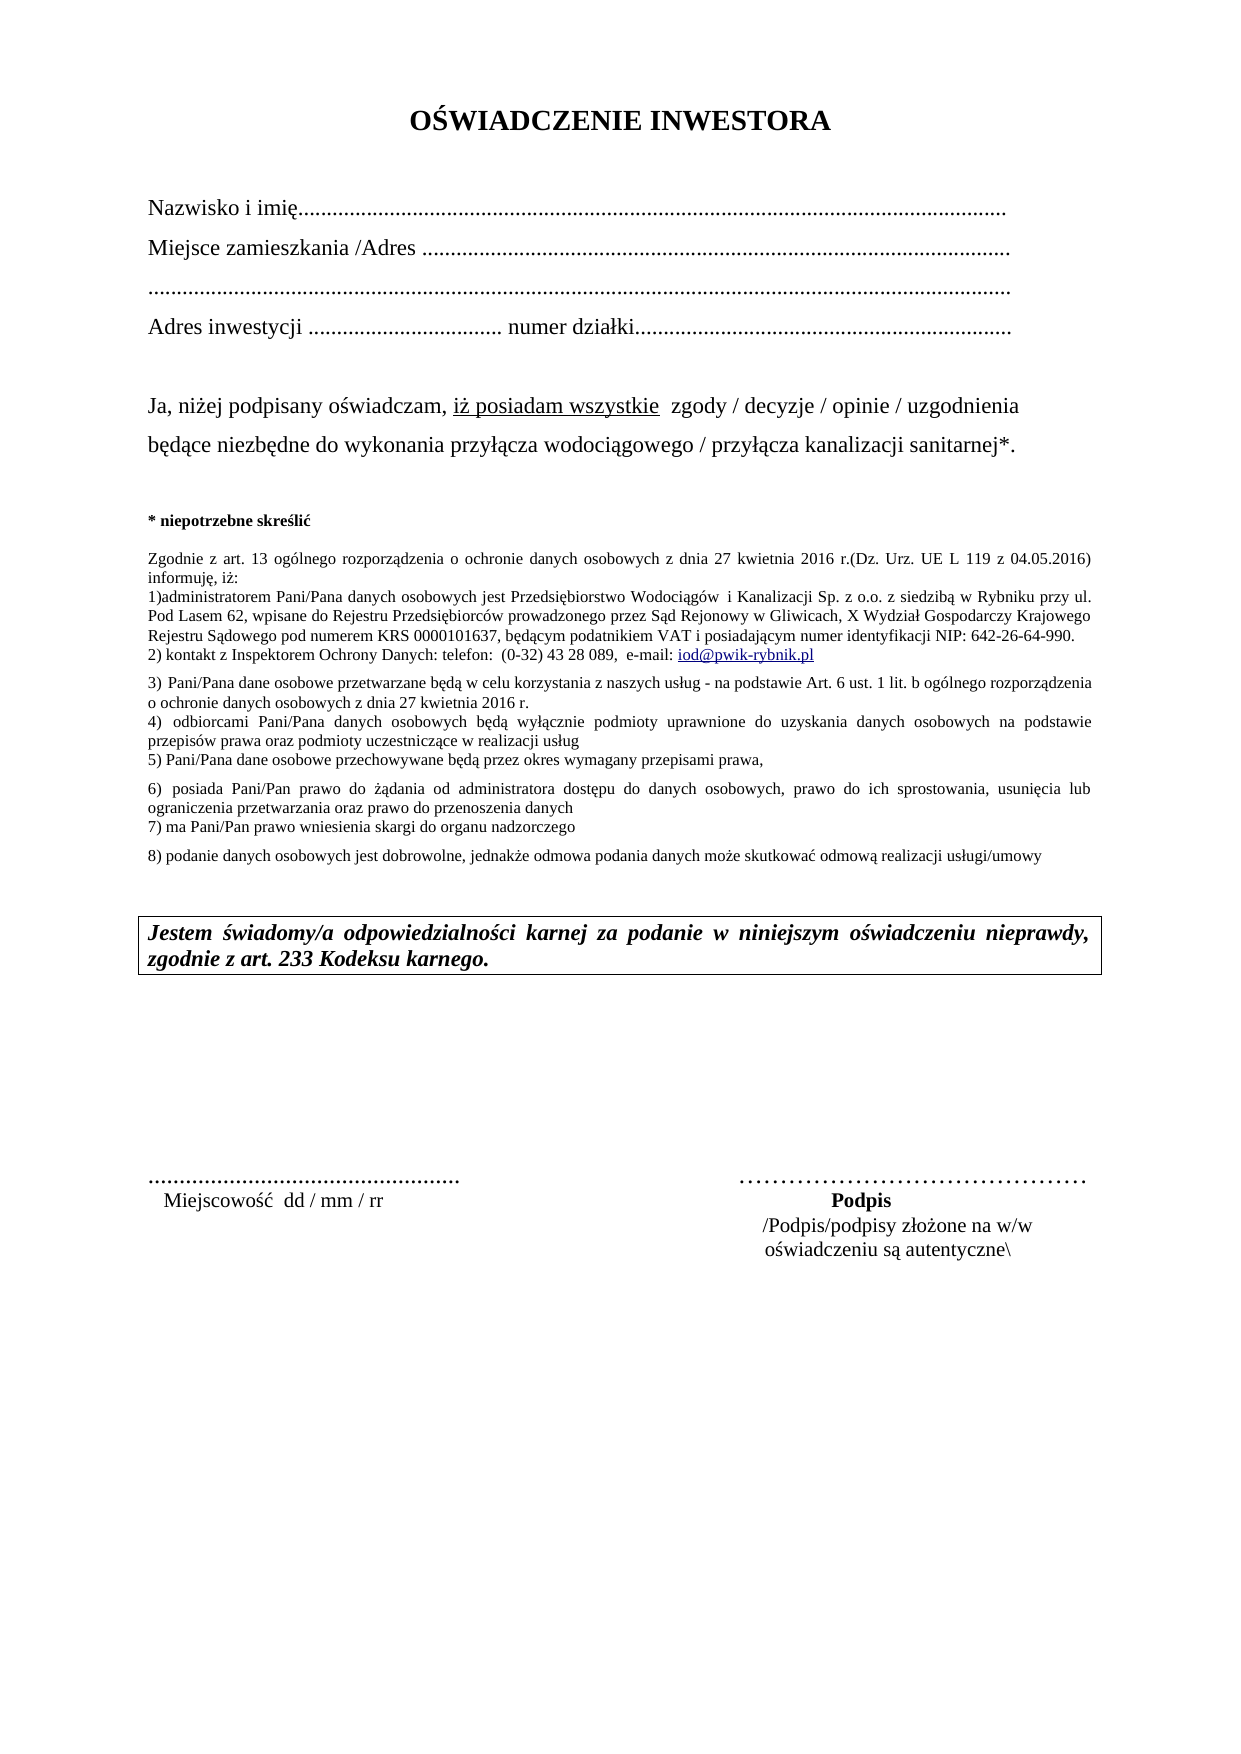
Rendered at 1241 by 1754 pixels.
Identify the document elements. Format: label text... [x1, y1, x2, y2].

text Miejsce zamieszkania /Adres ....................................................................................................... [148, 234, 1093, 260]
text Jestem świadomy/a odpowiedzialności karnej za podanie w niniejszym oświadczeniu nieprawdy, zgodnie z art. 233 Kodeksu karnego. [139, 917, 1101, 974]
text Nazwisko i imię............................................................................................................................ [148, 194, 1093, 221]
text * niepotrzebne skreślić [148, 510, 1093, 529]
text 4) odbiorcami Pani/Pana danych osobowych będą wyłącznie podmioty uprawnione do uzyskania danych osobowych na podstawie przepisów prawa oraz podmioty uczestniczące w realizacji usług [148, 712, 1093, 750]
text 7) ma Pani/Pan prawo wniesienia skargi do organu nadzorczego [148, 817, 1093, 836]
text Miejscowość dd / mm / rr Podpis [148, 1188, 1093, 1212]
text 6) posiada Pani/Pan prawo do żądania od administratora dostępu do danych osobowych, prawo do ich sprostowania, usunięcia lub ograniczenia przetwarzania oraz prawo do przenoszenia danych [148, 779, 1093, 817]
text 5) Pani/Pana dane osobowe przechowywane będą przez okres wymagany przepisami prawa, [148, 750, 1093, 769]
text ....................................................................................................................................................... [148, 273, 1093, 300]
text 2) kontakt z Inspektorem Ochrony Danych: telefon: (0-32) 43 28 089, e-mail: iod@pwik-rybnik.pl [148, 644, 1093, 664]
text 3) Pani/Pana dane osobowe przetwarzane będą w celu korzystania z naszych usług - na podstawie Art. 6 ust. 1 lit. b ogólnego rozporządzenia o ochronie danych osobowych z dnia 27 kwietnia 2016 r. [148, 673, 1093, 712]
text oświadczeniu są autentyczne\ [664, 1237, 1093, 1261]
text 8) podanie danych osobowych jest dobrowolne, jednakże odmowa podania danych może skutkować odmową realizacji usługi/umowy [148, 846, 1093, 865]
text /Podpis/podpisy złożone na w/w [148, 1212, 1093, 1237]
text będące niezbędne do wykonania przyłącza wodociągowego / przyłącza kanalizacji sanitarnej*. [148, 431, 1107, 458]
text Adres inwestycji .................................. numer działki.................................................................. [148, 313, 1093, 339]
text 1)administratorem Pani/Pana danych osobowych jest Przedsiębiorstwo Wodociągów i Kanalizacji Sp. z o.o. z siedzibą w Rybniku przy ul. Pod Lasem 62, wpisane do Rejestru Przedsiębiorców prowadzonego przez Sąd Rejonowy w Gliwicach, X Wydział Gospodarczy Krajowego Rejestru Sądowego pod numerem KRS 0000101637, będącym podatnikiem VAT i posiadającym numer identyfikacji NIP: 642-26-64-990. [148, 587, 1093, 644]
text OŚWIADCZENIE INWESTORA [148, 103, 1093, 137]
text Ja, niżej podpisany oświadczam, iż posiadam wszystkie zgody / decyzje / opinie / uzgodnienia [148, 392, 1107, 418]
text .................................................. …………………………………… [148, 1160, 1093, 1188]
text Zgodnie z art. 13 ogólnego rozporządzenia o ochronie danych osobowych z dnia 27 kwietnia 2016 r.(Dz. Urz. UE L 119 z 04.05.2016) informuję, iż: [148, 549, 1093, 587]
